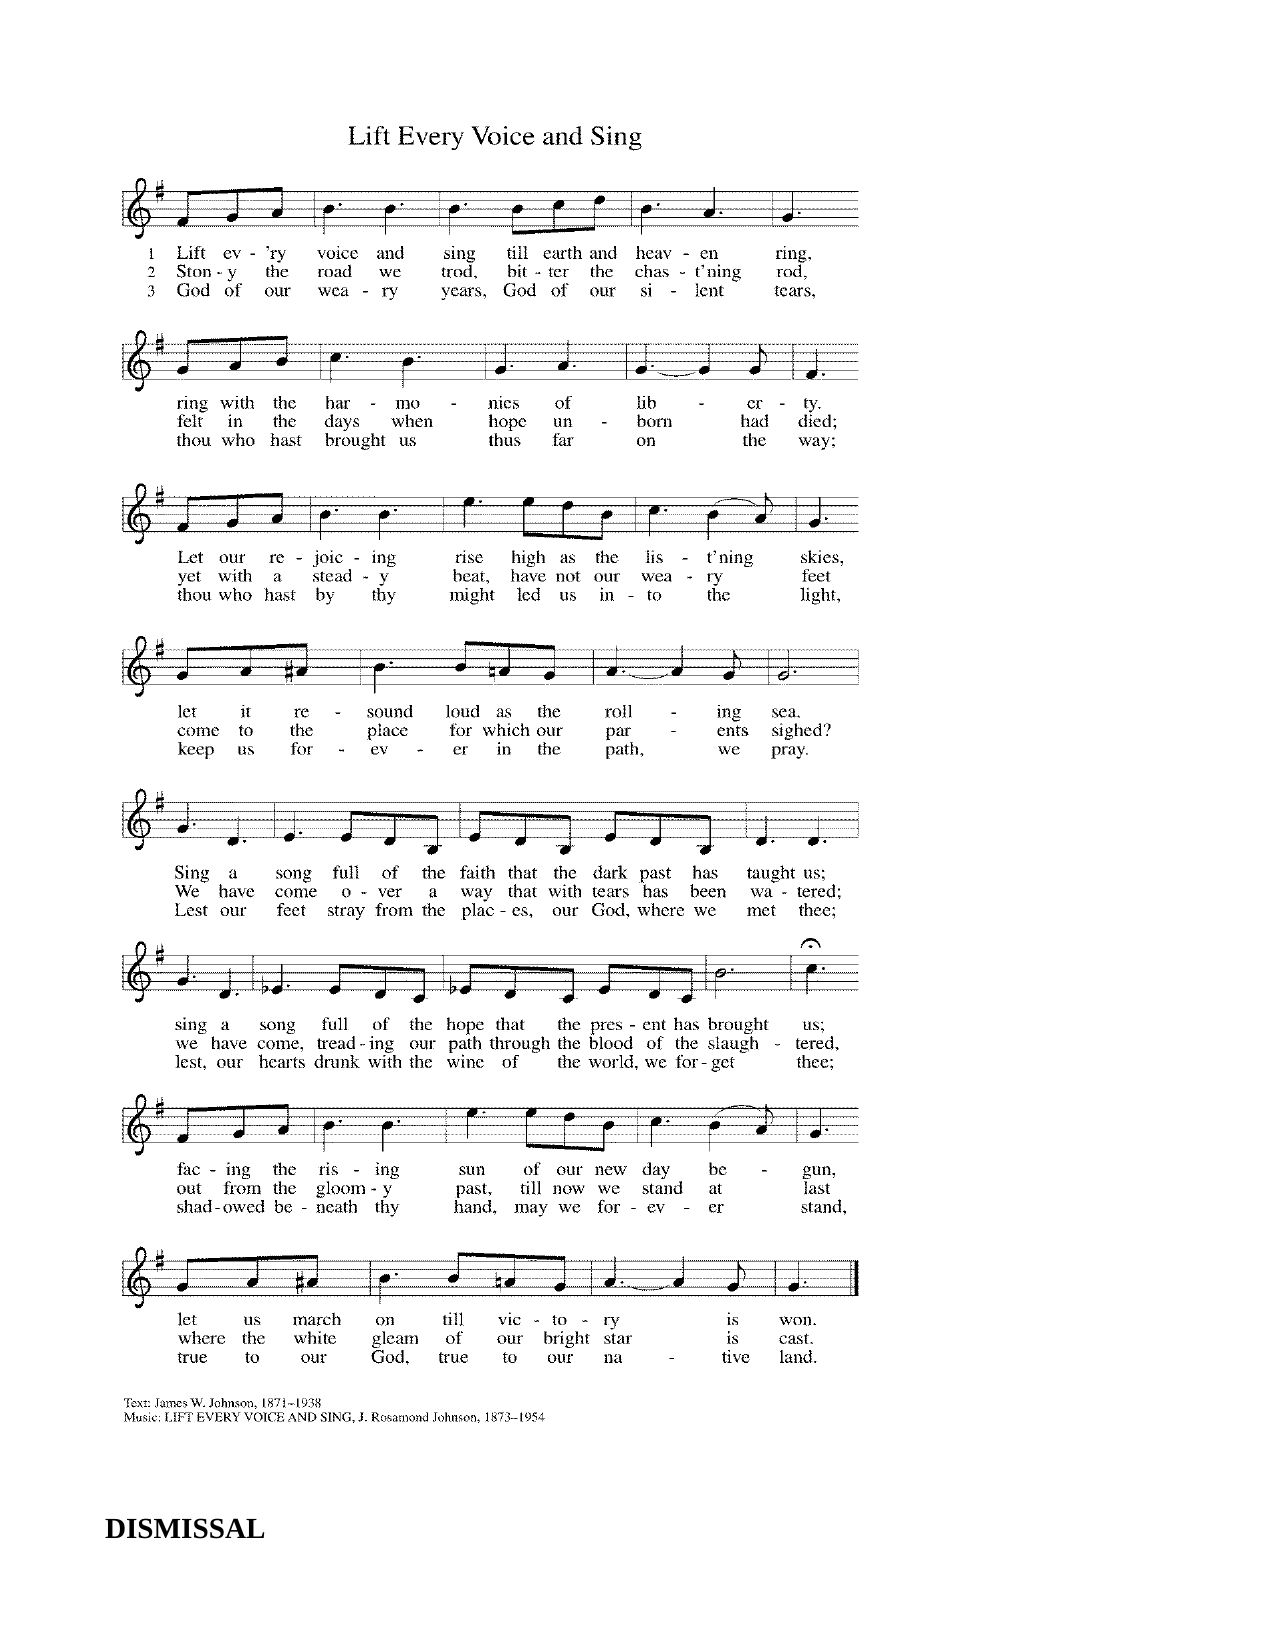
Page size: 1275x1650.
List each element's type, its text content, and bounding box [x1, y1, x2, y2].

picture [105, 75, 875, 1478]
text Dismissal [105, 1511, 1170, 1544]
